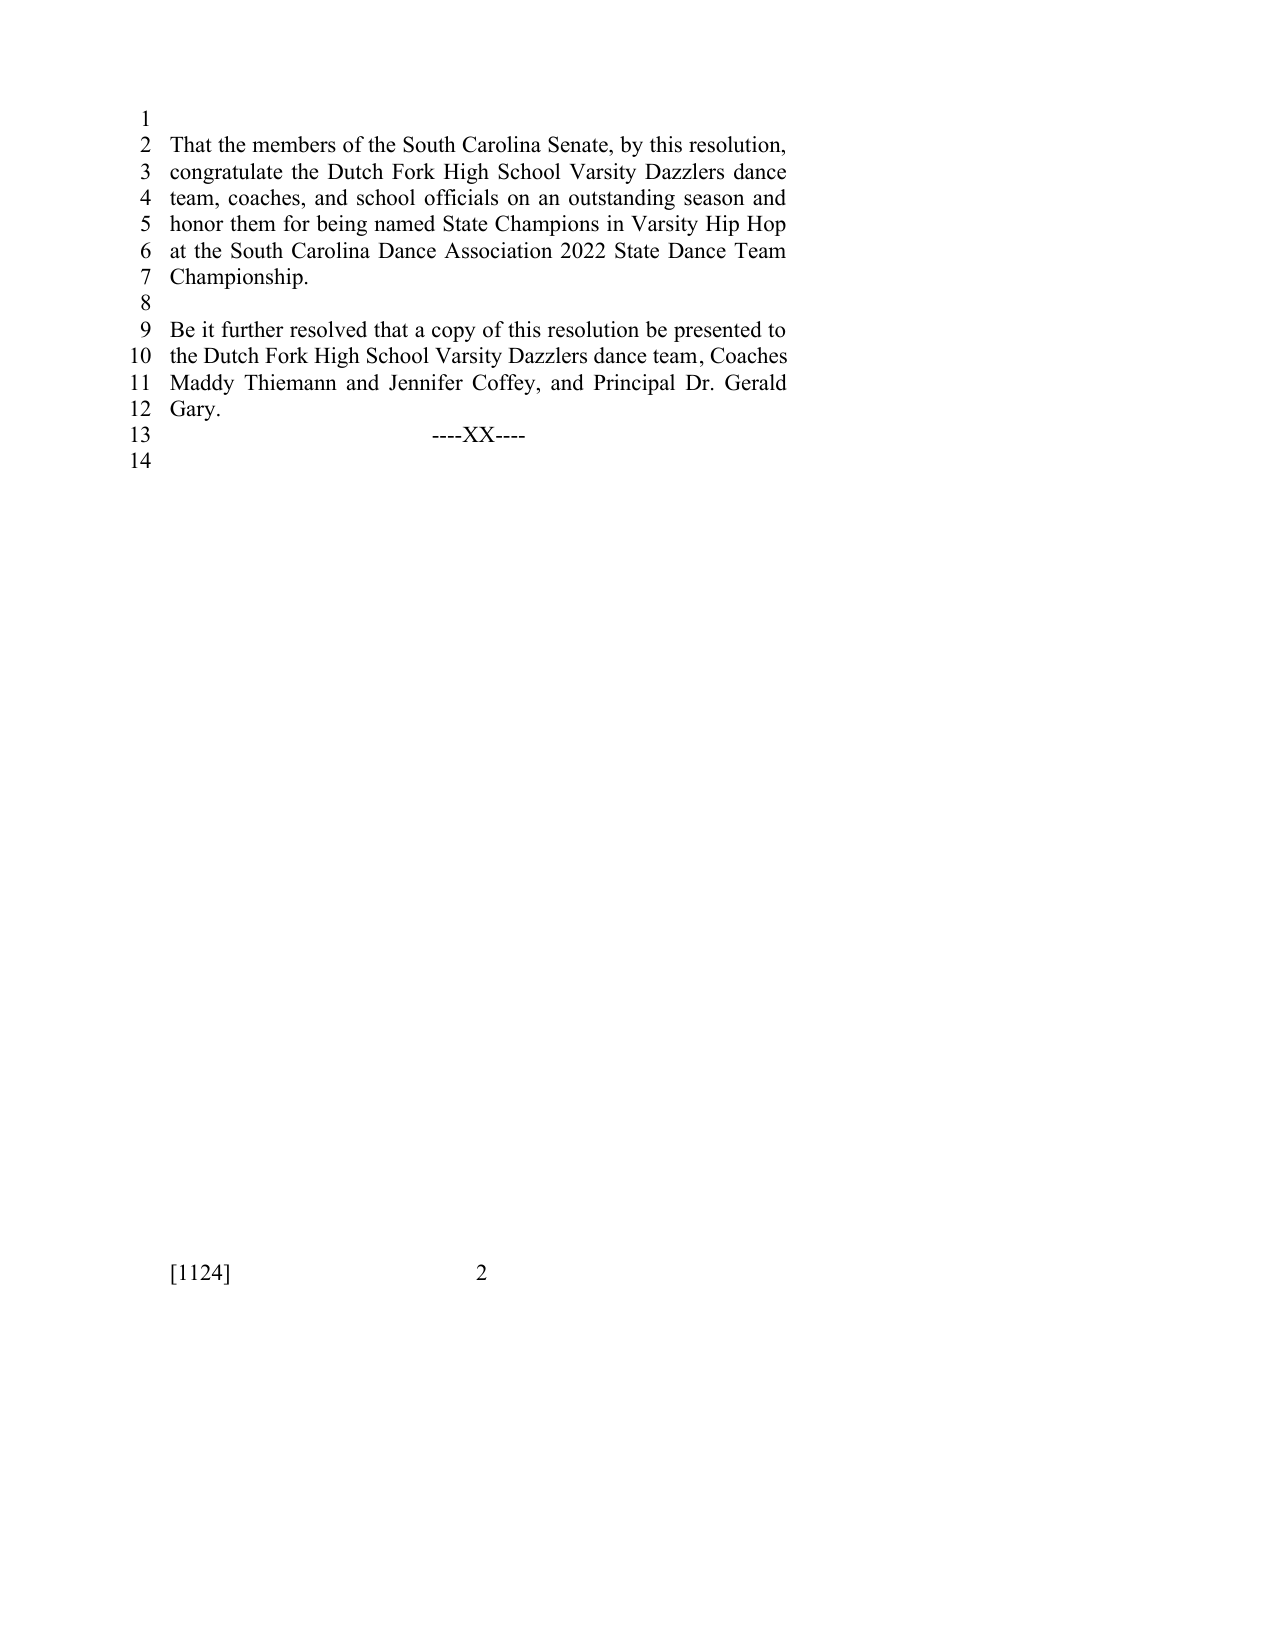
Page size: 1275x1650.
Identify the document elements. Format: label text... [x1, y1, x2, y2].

text Be it further resolved that a copy of this resolution be presented to the Dutch Fork High School Varsity Dazzlers dance team, Coaches Maddy Thiemann and Jennifer Coffey, and Principal Dr. Gerald Gary. [169, 316, 787, 421]
text That the members of the South Carolina Senate, by this resolution, congratulate the Dutch Fork High School Varsity Dazzlers dance team, coaches, and school officials on an outstanding season and honor them for being named State Champions in Varsity Hip Hop at the South Carolina Dance Association 2022 State Dance Team Championship. [169, 131, 787, 289]
text ----XX---- [169, 421, 787, 448]
